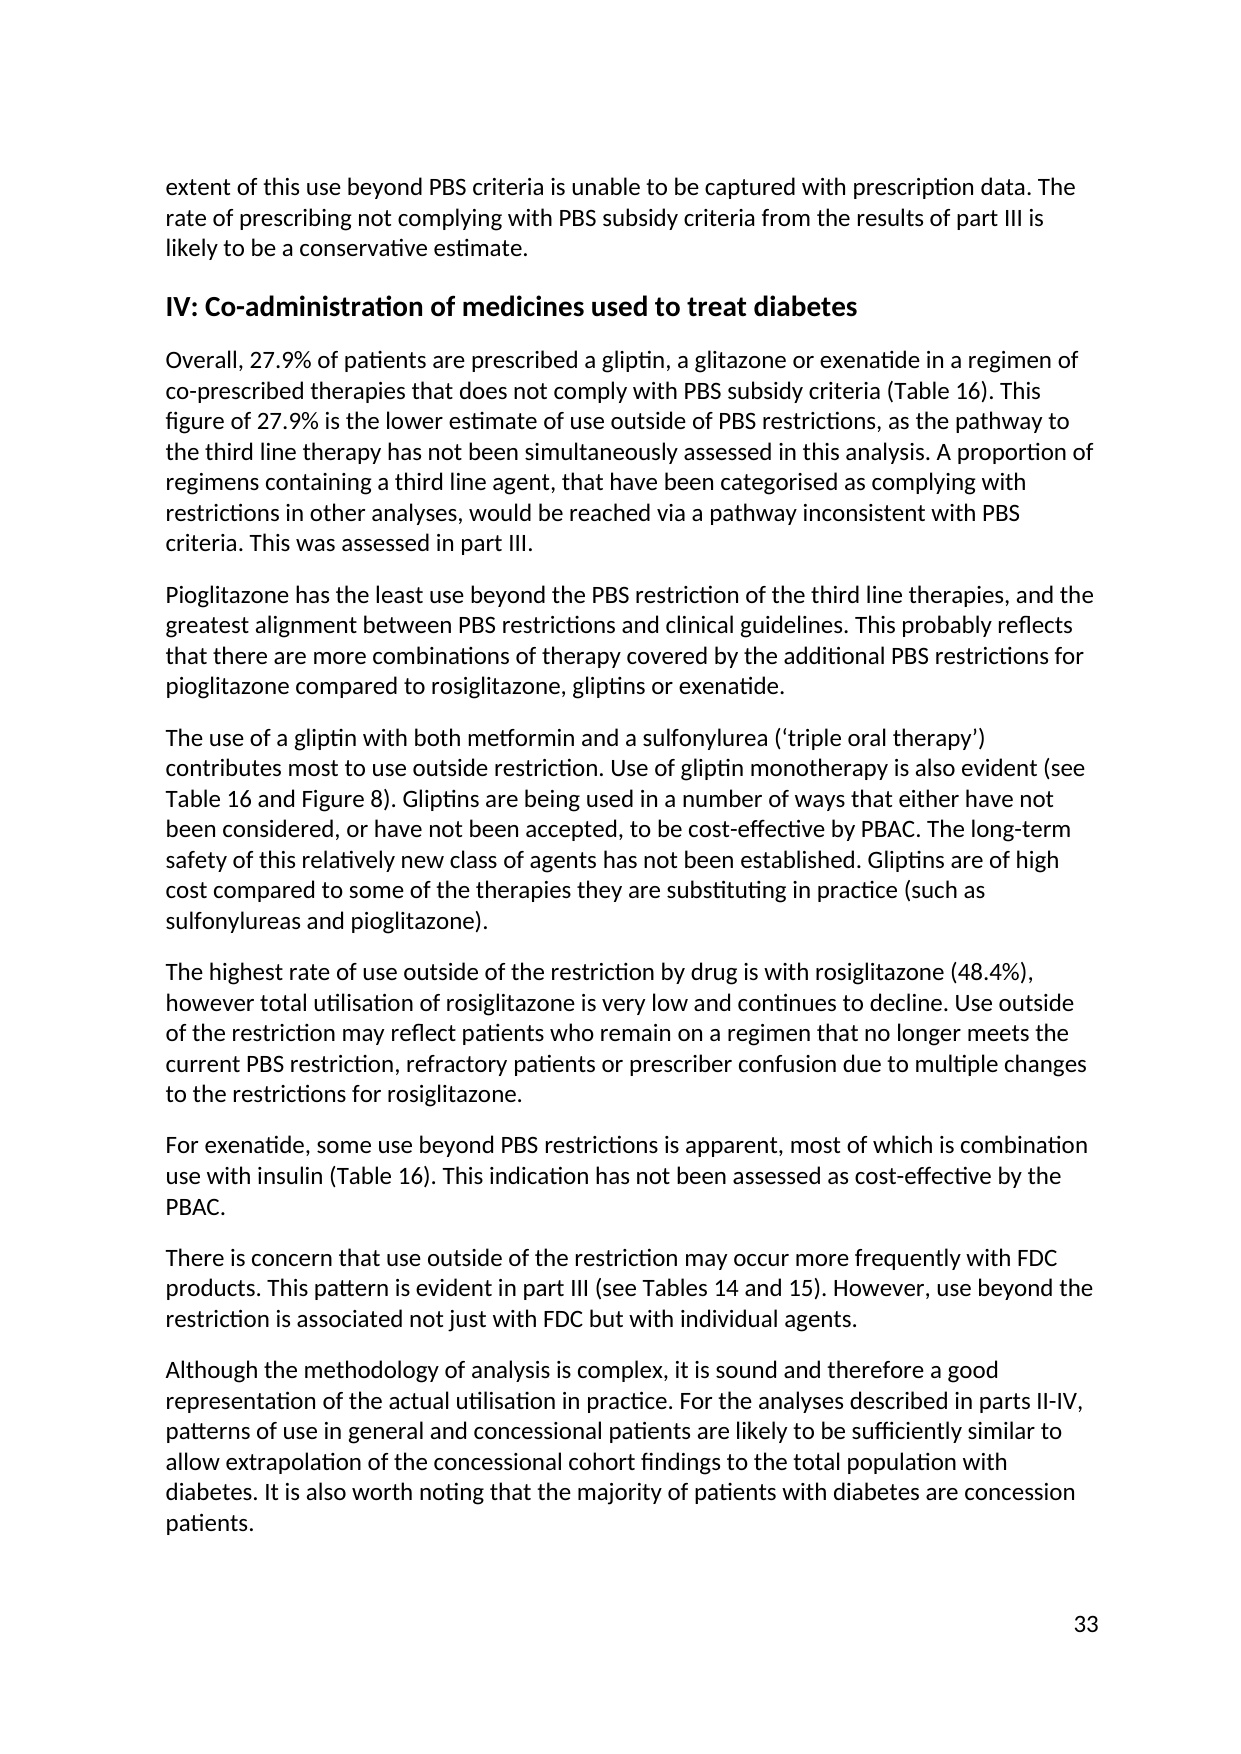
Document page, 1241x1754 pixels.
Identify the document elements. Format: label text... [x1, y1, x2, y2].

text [165, 171, 1098, 263]
text Although the methodology of analysis is complex, it is sound and therefore a good representation of the actual utilisation in practice. For the analyses described in parts II-IV, patterns of use in general and concessional patients are likely to be sufficiently similar to allow extrapolation of the concessional cohort findings to the total population with diabetes. It is also worth noting that the majority of patients with diabetes are concession patients. [165, 1354, 1098, 1537]
text For exenatide, some use beyond PBS restrictions is apparent, most of which is combination use with insulin (Table 16). This indication has not been assessed as cost-effective by the PBAC. [165, 1129, 1098, 1221]
subtitle IV: Co-administration of medicines used to treat diabetes [165, 288, 1098, 323]
text The highest rate of use outside of the restriction by drug is with rosiglitazone (48.4%), however total utilisation of rosiglitazone is very low and continues to decline. Use outside of the restriction may reflect patients who remain on a regimen that no longer meets the current PBS restriction, refractory patients or prescriber confusion due to multiple changes to the restrictions for rosiglitazone. [165, 956, 1098, 1109]
text There is concern that use outside of the restriction may occur more frequently with FDC products. This pattern is evident in part III (see Tables 14 and 15). However, use beyond the restriction is associated not just with FDC but with individual agents. [165, 1242, 1098, 1333]
text The use of a gliptin with both metformin and a sulfonylurea (‘triple oral therapy’) contributes most to use outside restriction. Use of gliptin monotherapy is also evident (see Table 16 and Figure 8). Gliptins are being used in a number of ways that either have not been considered, or have not been accepted, to be cost-effective by PBAC. The long-term safety of this relatively new class of agents has not been established. Gliptins are of high cost compared to some of the therapies they are substituting in practice (such as sulfonylureas and pioglitazone). [165, 722, 1098, 935]
text Pioglitazone has the least use beyond the PBS restriction of the third line therapies, and the greatest alignment between PBS restrictions and clinical guidelines. This probably reflects that there are more combinations of therapy covered by the additional PBS restrictions for pioglitazone compared to rosiglitazone, gliptins or exenatide. [165, 579, 1098, 701]
text Overall, 27.9% of patients are prescribed a gliptin, a glitazone or exenatide in a regimen of co-prescribed therapies that does not comply with PBS subsidy criteria (Table 16). This figure of 27.9% is the lower estimate of use outside of PBS restrictions, as the pathway to the third line therapy has not been simultaneously assessed in this analysis. A proportion of regimens containing a third line agent, that have been categorised as complying with restrictions in other analyses, would be reached via a pathway inconsistent with PBS criteria. This was assessed in part III. [165, 344, 1098, 558]
